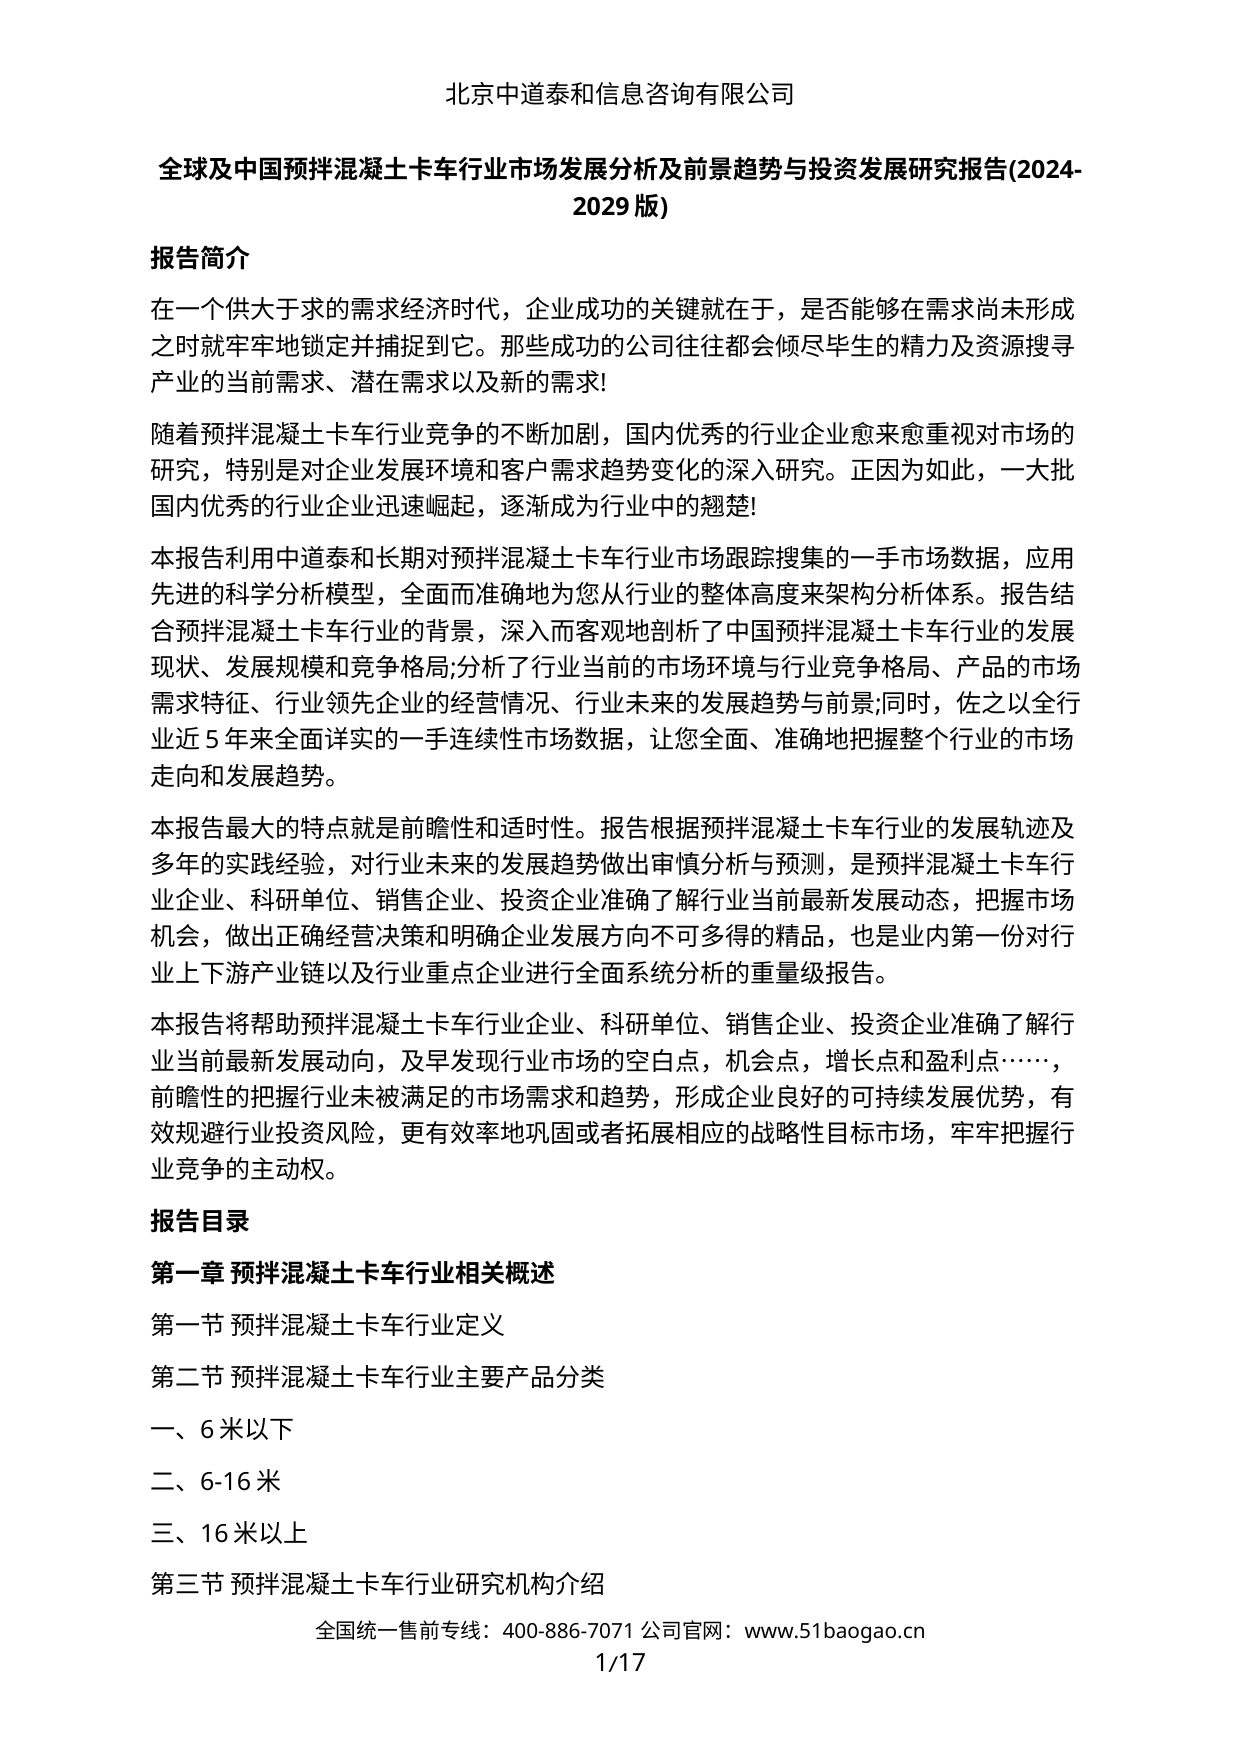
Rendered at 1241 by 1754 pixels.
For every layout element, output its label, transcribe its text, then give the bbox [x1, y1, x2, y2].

text 一、6米以下 [150, 1409, 1090, 1446]
text 本报告最大的特点就是前瞻性和适时性。报告根据预拌混凝土卡车行业的发展轨迹及多年的实践经验，对行业未来的发展趋势做出审慎分析与预测，是预拌混凝土卡车行业企业、科研单位、销售企业、投资企业准确了解行业当前最新发展动态，把握市场机会，做出正确经营决策和明确企业发展方向不可多得的精品，也是业内第一份对行业上下游产业链以及行业重点企业进行全面系统分析的重量级报告。 [150, 808, 1090, 989]
text 报告简介 [150, 238, 1090, 274]
text 在一个供大于求的需求经济时代，企业成功的关键就在于，是否能够在需求尚未形成之时就牢牢地锁定并捕捉到它。那些成功的公司往往都会倾尽毕生的精力及资源搜寻产业的当前需求、潜在需求以及新的需求! [150, 290, 1090, 399]
text 本报告利用中道泰和长期对预拌混凝土卡车行业市场跟踪搜集的一手市场数据，应用先进的科学分析模型，全面而准确地为您从行业的整体高度来架构分析体系。报告结合预拌混凝土卡车行业的背景，深入而客观地剖析了中国预拌混凝土卡车行业的发展现状、发展规模和竞争格局;分析了行业当前的市场环境与行业竞争格局、产品的市场需求特征、行业领先企业的经营情况、行业未来的发展趋势与前景;同时，佐之以全行业近5年来全面详实的一手连续性市场数据，让您全面、准确地把握整个行业的市场走向和发展趋势。 [150, 539, 1090, 792]
text 报告目录 [150, 1202, 1090, 1238]
text 三、16米以上 [150, 1513, 1090, 1549]
text 第一节 预拌混凝土卡车行业定义 [150, 1306, 1090, 1342]
text 第二节 预拌混凝土卡车行业主要产品分类 [150, 1357, 1090, 1394]
text 第三节 预拌混凝土卡车行业研究机构介绍 [150, 1565, 1090, 1601]
text 二、6-16米 [150, 1461, 1090, 1497]
text 随着预拌混凝土卡车行业竞争的不断加剧，国内优秀的行业企业愈来愈重视对市场的研究，特别是对企业发展环境和客户需求趋势变化的深入研究。正因为如此，一大批国内优秀的行业企业迅速崛起，逐渐成为行业中的翘楚! [150, 414, 1090, 523]
text 本报告将帮助预拌混凝土卡车行业企业、科研单位、销售企业、投资企业准确了解行业当前最新发展动向，及早发现行业市场的空白点，机会点，增长点和盈利点……，前瞻性的把握行业未被满足的市场需求和趋势，形成企业良好的可持续发展优势，有效规避行业投资风险，更有效率地巩固或者拓展相应的战略性目标市场，牢牢把握行业竞争的主动权。 [150, 1005, 1090, 1186]
text 全球及中国预拌混凝土卡车行业市场发展分析及前景趋势与投资发展研究报告(2024-2029版) [150, 150, 1090, 222]
text 第一章 预拌混凝土卡车行业相关概述 [150, 1254, 1090, 1290]
